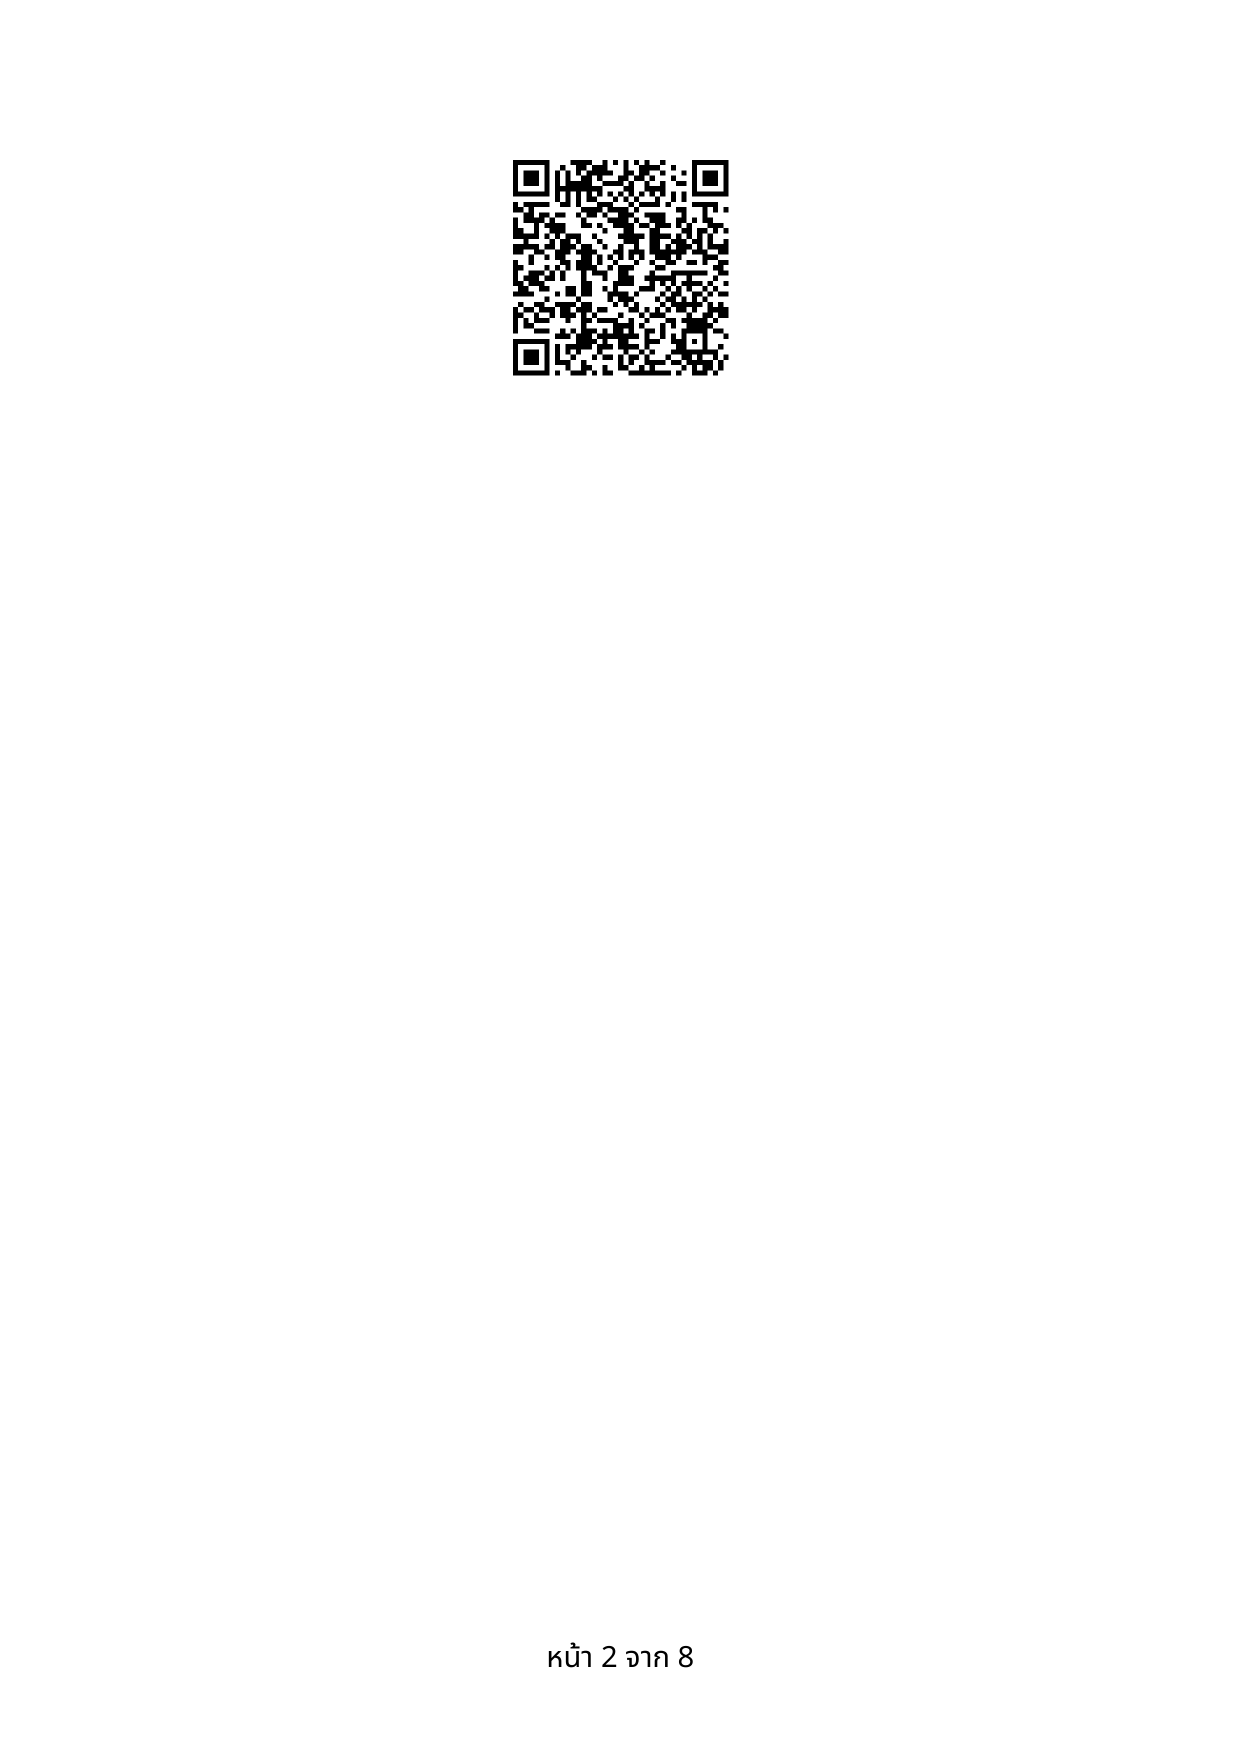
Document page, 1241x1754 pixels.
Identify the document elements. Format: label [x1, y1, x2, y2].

picture [502, 150, 739, 386]
